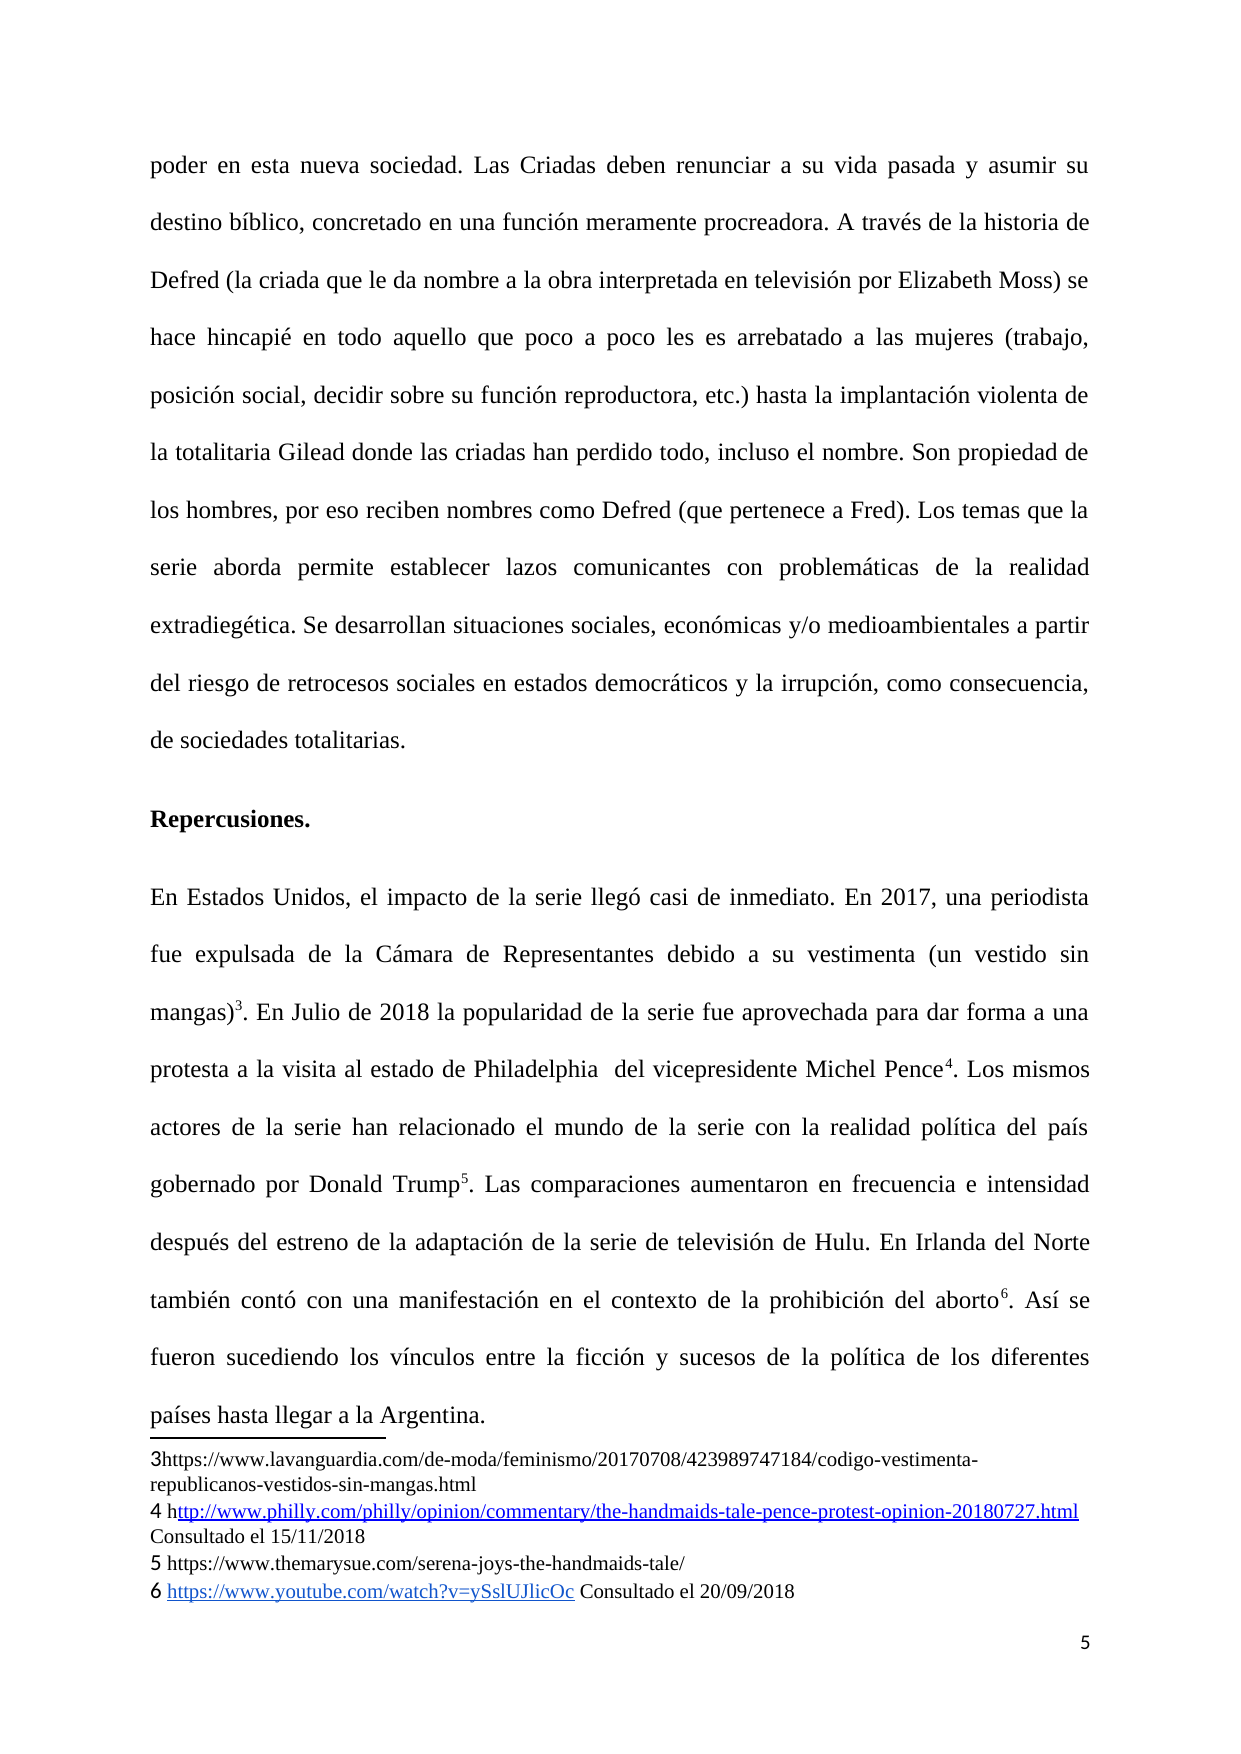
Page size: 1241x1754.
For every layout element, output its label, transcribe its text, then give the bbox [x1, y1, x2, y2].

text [150, 150, 1090, 754]
text En Estados Unidos, el impacto de la serie llegó casi de inmediato. En 2017, una periodista fue expulsada de la Cámara de Representantes debido a su vestimenta (un vestido sin mangas). En Julio de 2018 la popularidad de la serie fue aprovechada para dar forma a una protesta a la visita al estado de Philadelphia del vicepresidente Michel Pence. Los mismos actores de la serie han relacionado el mundo de la serie con la realidad política del país gobernado por Donald Trump. Las comparaciones aumentaron en frecuencia e intensidad después del estreno de la adaptación de la serie de televisión de Hulu. En Irlanda del Norte también contó con una manifestación en el contexto de la prohibición del aborto. Así se fueron sucediendo los vínculos entre la ficción y sucesos de la política de los diferentes países hasta llegar a la Argentina. [150, 882, 1090, 1428]
text Repercusiones. [150, 804, 1090, 832]
